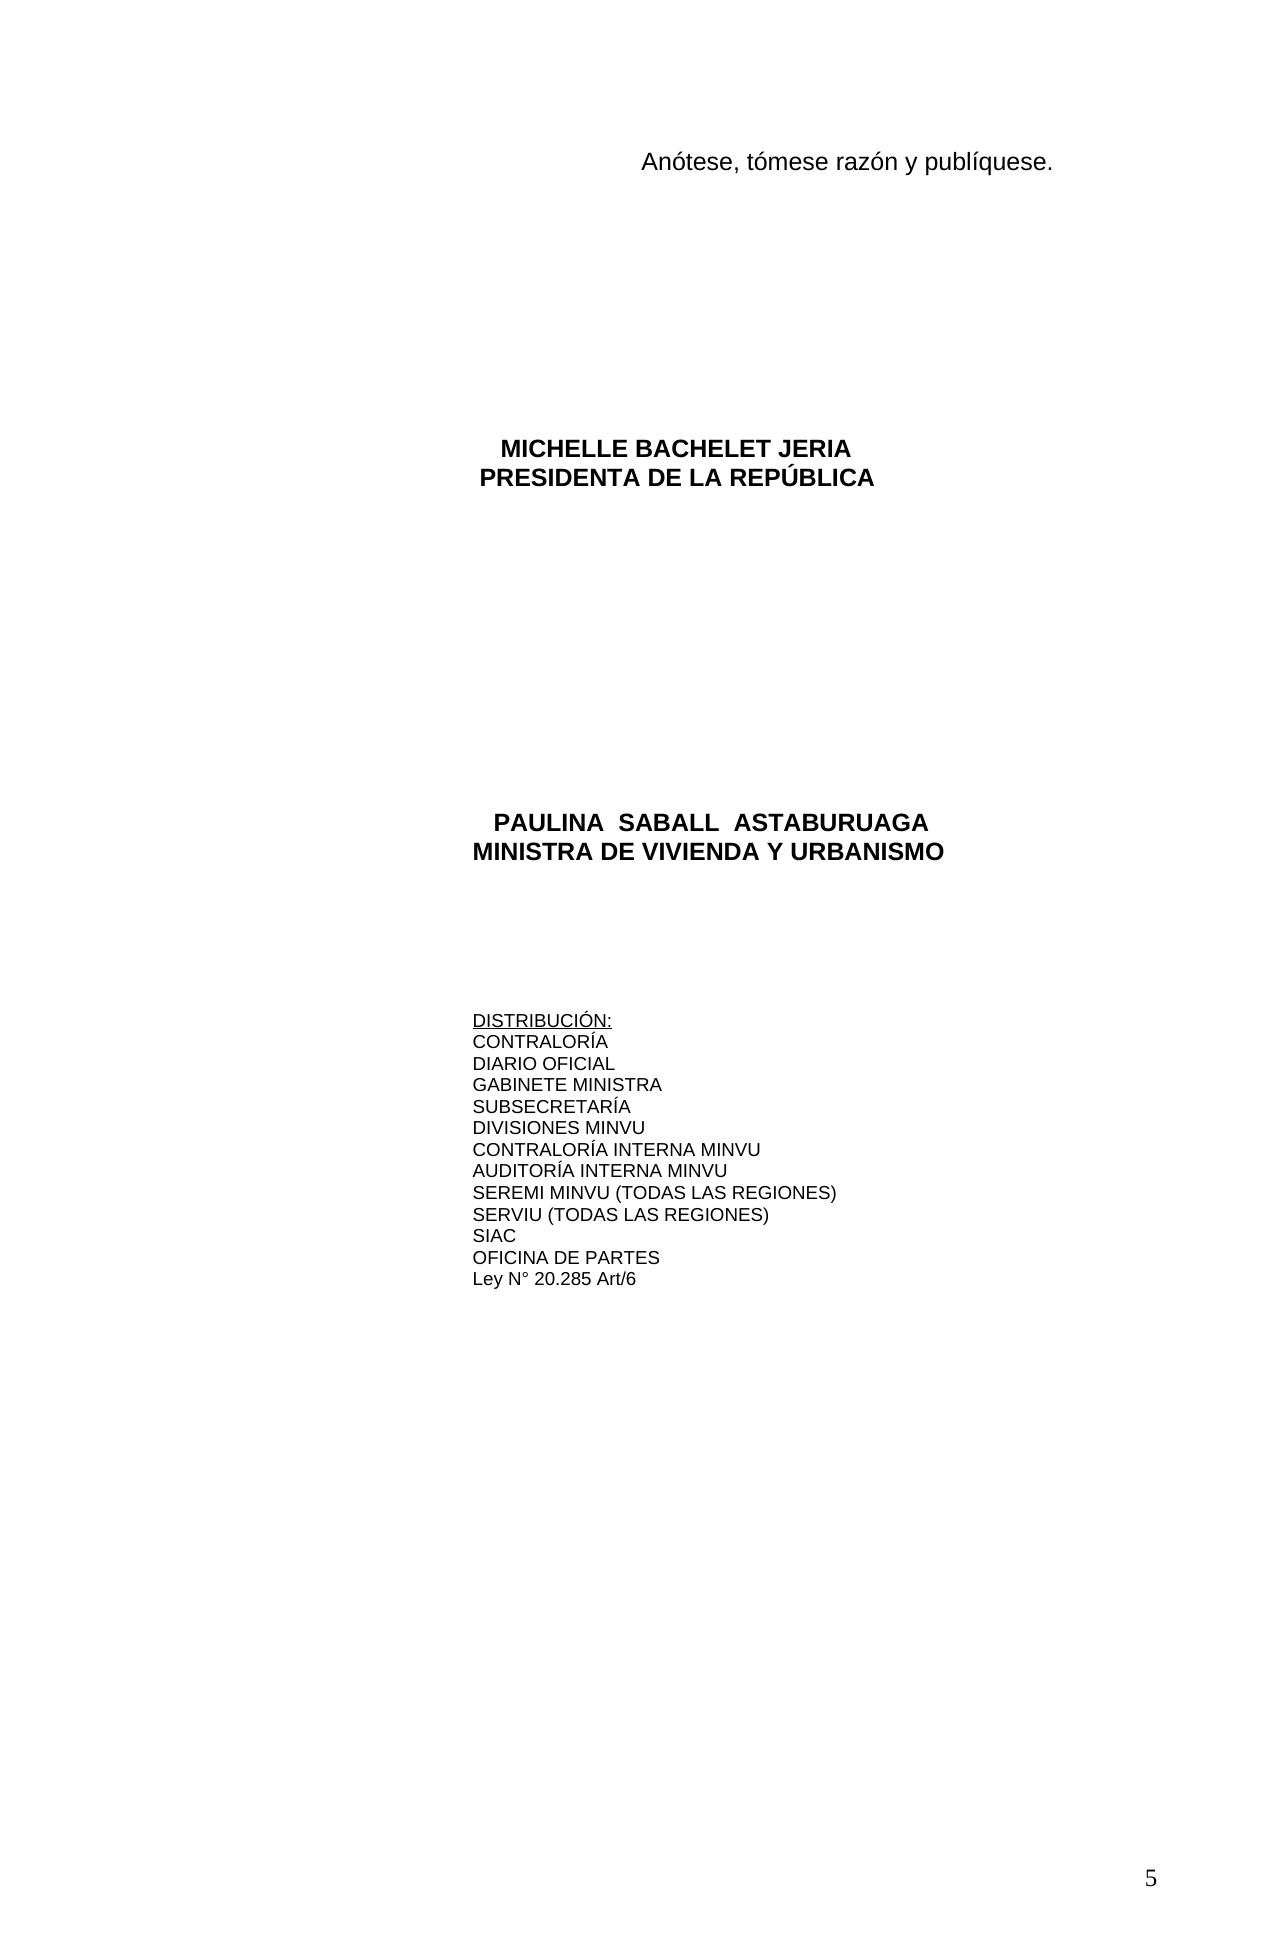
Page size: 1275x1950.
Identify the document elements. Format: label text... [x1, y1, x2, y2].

text SERVIU (TODAS LAS REGIONES) [472, 1203, 1157, 1225]
text DIARIO OFICIAL [472, 1052, 1157, 1074]
text DISTRIBUCIÓN: [472, 1009, 1157, 1031]
text SEREMI MINVU (TODAS LAS REGIONES) [472, 1182, 1157, 1203]
text Ley N° 20.285 Art/6 [472, 1268, 1157, 1290]
text PRESIDENTA DE LA REPÚBLICA [472, 463, 1157, 492]
text DIVISIONES MINVU [472, 1117, 1157, 1139]
text GABINETE MINISTRA [472, 1074, 1157, 1096]
text MICHELLE BACHELET JERIA [472, 434, 1157, 463]
text CONTRALORÍA INTERNA MINVU [472, 1139, 1157, 1160]
text SIAC [472, 1225, 1157, 1247]
text AUDITORÍA INTERNA MINVU [472, 1160, 1157, 1182]
text MINISTRA DE VIVIENDA Y URBANISMO [472, 837, 1157, 866]
text SUBSECRETARÍA [472, 1096, 1157, 1117]
text CONTRALORÍA [472, 1031, 1157, 1052]
text Anótese, tómese razón y publíquese. [472, 147, 1157, 176]
text OFICINA DE PARTES [472, 1247, 1157, 1268]
text PAULINA SABALL ASTABURUAGA [472, 808, 1157, 837]
